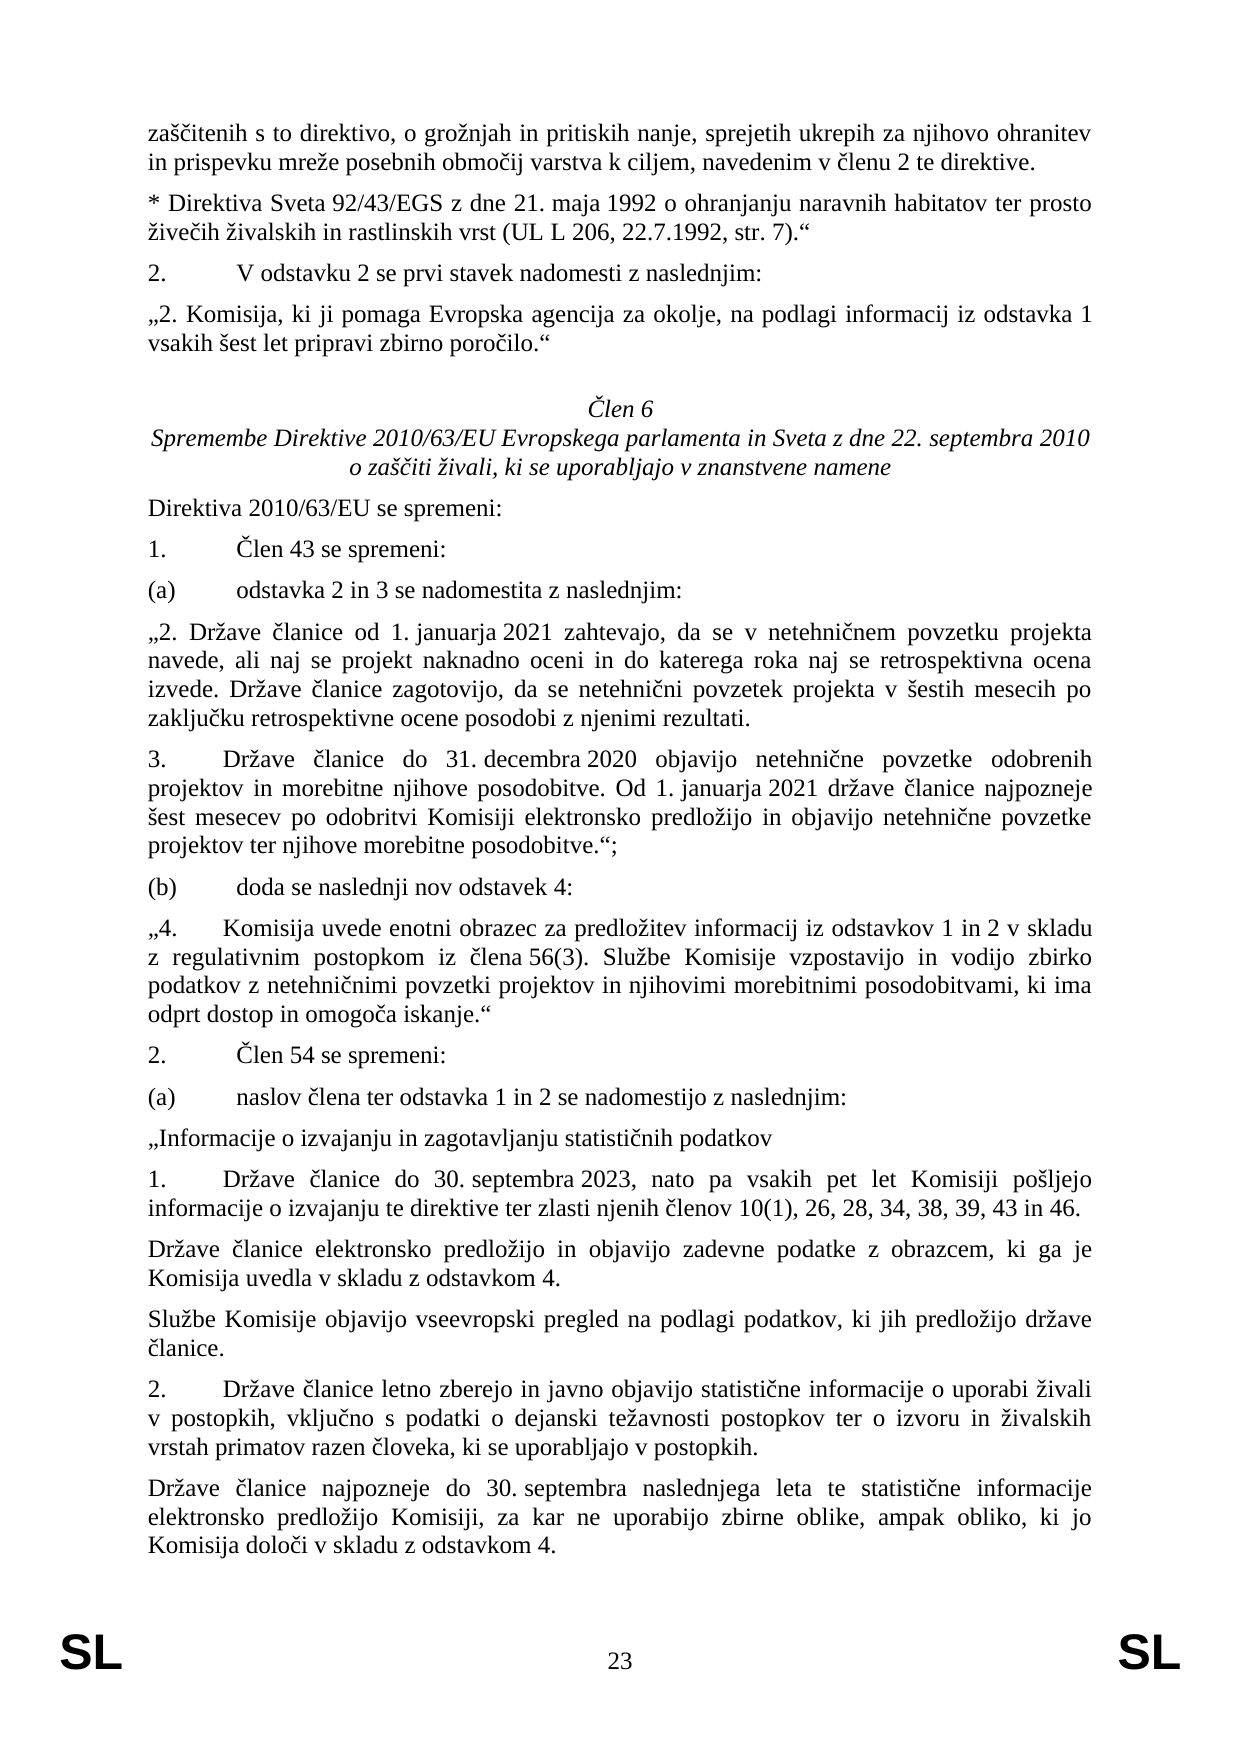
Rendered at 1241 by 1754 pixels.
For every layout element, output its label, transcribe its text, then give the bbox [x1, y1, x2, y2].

text 3. Države članice do 31. decembra 2020 objavijo netehnične povzetke odobrenih projektov in morebitne njihove posodobitve. Od 1. januarja 2021 države članice najpozneje šest mesecev po odobritvi Komisiji elektronsko predložijo in objavijo netehnične povzetke projektov ter njihove morebitne posodobitve.“; [148, 744, 1093, 859]
text „Informacije o izvajanju in zagotavljanju statističnih podatkov [148, 1123, 1093, 1152]
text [148, 118, 1093, 176]
text Službe Komisije objavijo vseevropski pregled na podlagi podatkov, ki jih predložijo države članice. [148, 1304, 1093, 1362]
text Člen 6 Spremembe Direktive 2010/63/EU Evropskega parlamenta in Sveta z dne 22. septembra 2010 o zaščiti živali, ki se uporabljajo v znanstvene namene [148, 394, 1093, 481]
text Direktiva 2010/63/EU se spremeni: [148, 493, 1093, 522]
text 1. Države članice do 30. septembra 2023, nato pa vsakih pet let Komisiji pošljejo informacije o izvajanju te direktive ter zlasti njenih členov 10(1), 26, 28, 34, 38, 39, 43 in 46. [148, 1164, 1093, 1222]
text (a) naslov člena ter odstavka 1 in 2 se nadomestijo z naslednjim: [148, 1082, 1093, 1111]
text 2. Člen 54 se spremeni: [148, 1041, 1093, 1069]
text Države članice elektronsko predložijo in objavijo zadevne podatke z obrazcem, ki ga je Komisija uvedla v skladu z odstavkom 4. [148, 1234, 1093, 1292]
text Države članice najpozneje do 30. septembra naslednjega leta te statistične informacije elektronsko predložijo Komisiji, za kar ne uporabijo zbirne oblike, ampak obliko, ki jo Komisija določi v skladu z odstavkom 4. [148, 1473, 1093, 1559]
text „2. Države članice od 1. januarja 2021 zahtevajo, da se v netehničnem povzetku projekta navede, ali naj se projekt naknadno oceni in do katerega roka naj se retrospektivna ocena izvede. Države članice zagotovijo, da se netehnični povzetek projekta v šestih mesecih po zaključku retrospektivne ocene posodobi z njenimi rezultati. [148, 617, 1093, 732]
text 2. V odstavku 2 se prvi stavek nadomesti z naslednjim: [148, 258, 1093, 287]
text (b) doda se naslednji nov odstavek 4: [148, 872, 1093, 901]
text (a) odstavka 2 in 3 se nadomestita z naslednjim: [148, 576, 1093, 604]
text * Direktiva Sveta 92/43/EGS z dne 21. maja 1992 o ohranjanju naravnih habitatov ter prosto živečih živalskih in rastlinskih vrst (UL L 206, 22.7.1992, str. 7).“ [148, 188, 1093, 246]
text 1. Člen 43 se spremeni: [148, 534, 1093, 563]
text 2. Države članice letno zberejo in javno objavijo statistične informacije o uporabi živali v postopkih, vključno s podatki o dejanski težavnosti postopkov ter o izvoru in živalskih vrstah primatov razen človeka, ki se uporabljajo v postopkih. [148, 1374, 1093, 1461]
text „2. Komisija, ki ji pomaga Evropska agencija za okolje, na podlagi informacij iz odstavka 1 vsakih šest let pripravi zbirno poročilo.“ [148, 299, 1093, 357]
text „4. Komisija uvede enotni obrazec za predložitev informacij iz odstavkov 1 in 2 v skladu z regulativnim postopkom iz člena 56(3). Službe Komisije vzpostavijo in vodijo zbirko podatkov z netehničnimi povzetki projektov in njihovimi morebitnimi posodobitvami, ki ima odprt dostop in omogoča iskanje.“ [148, 913, 1093, 1028]
